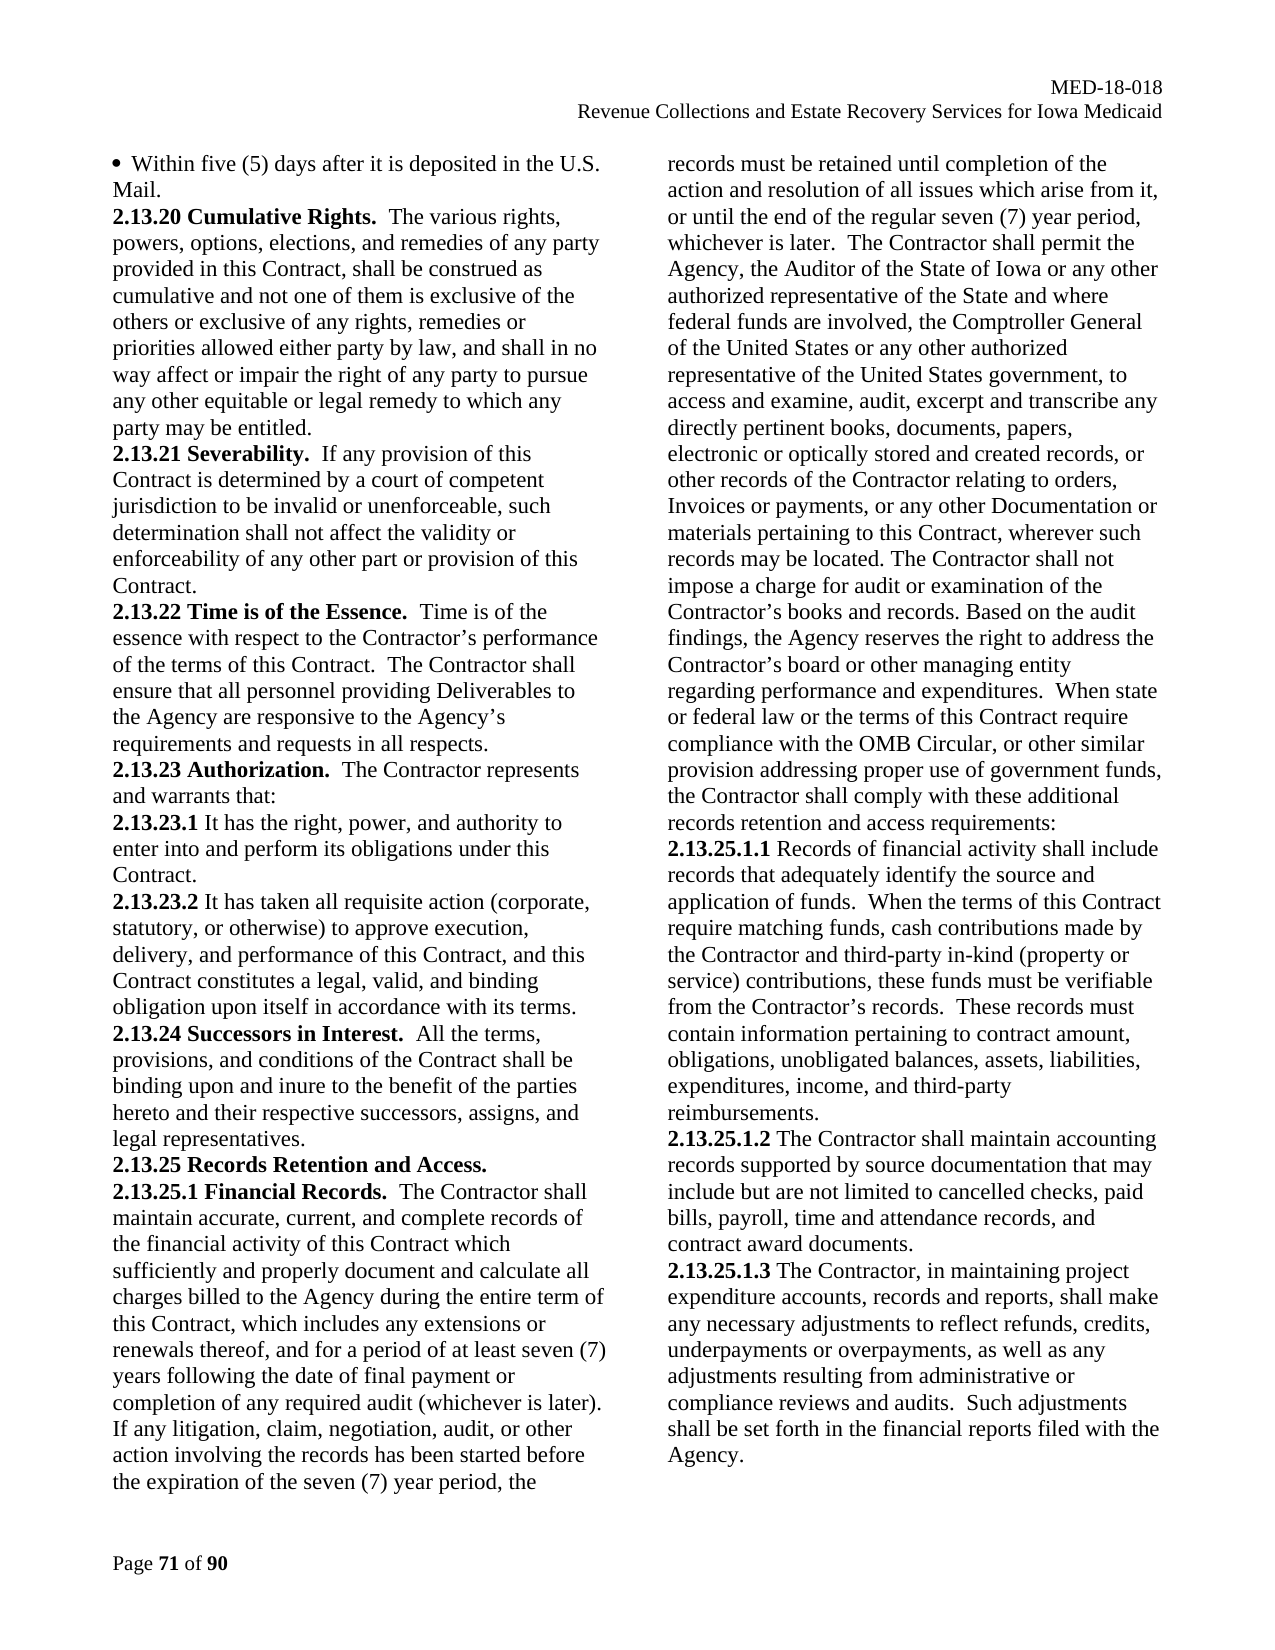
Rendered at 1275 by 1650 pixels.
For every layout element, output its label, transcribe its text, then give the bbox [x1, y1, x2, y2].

text 2.13.25.1 Financial Records. The Contractor shall maintain accurate, current, and complete records of the financial activity of this Contract which sufficiently and properly document and calculate all charges billed to the Agency during the entire term of this Contract, which includes any extensions or renewals thereof, and for a period of at least seven (7) years following the date of final payment or completion of any required audit (whichever is later). If any litigation, claim, negotiation, audit, or other action involving the records has been started before the expiration of the seven (7) year period, the records must be retained until completion of the action and resolution of all issues which arise from it, or until the end of the regular seven (7) year period, whichever is later. The Contractor shall permit the Agency, the Auditor of the State of Iowa or any other authorized representative of the State and where federal funds are involved, the Comptroller General of the United States or any other authorized representative of the United States government, to access and examine, audit, excerpt and transcribe any directly pertinent books, documents, papers, electronic or optically stored and created records, or other records of the Contractor relating to orders, Invoices or payments, or any other Documentation or materials pertaining to this Contract, wherever such records may be located. The Contractor shall not impose a charge for audit or examination of the Contractor’s books and records. Based on the audit findings, the Agency reserves the right to address the Contractor’s board or other managing entity regarding performance and expenditures. When state or federal law or the terms of this Contract require compliance with the OMB Circular, or other similar provision addressing proper use of government funds, the Contractor shall comply with these additional records retention and access requirements: [667, 150, 1162, 835]
text 2.13.20 Cumulative Rights. The various rights, powers, options, elections, and remedies of any party provided in this Contract, shall be construed as cumulative and not one of them is exclusive of the others or exclusive of any rights, remedies or priorities allowed either party by law, and shall in no way affect or impair the right of any party to pursue any other equitable or legal remedy to which any party may be entitled. [112, 203, 607, 440]
text 2.13.24 Successors in Interest. All the terms, provisions, and conditions of the Contract shall be binding upon and inure to the benefit of the parties hereto and their respective successors, assigns, and legal representatives. [112, 1020, 607, 1151]
text 2.13.21 Severability. If any provision of this Contract is determined by a court of competent jurisdiction to be invalid or unenforceable, such determination shall not affect the validity or enforceability of any other part or provision of this Contract. [112, 440, 607, 598]
text 2.13.25 Records Retention and Access. [112, 1151, 607, 1178]
text 2.13.25.1.1 Records of financial activity shall include records that adequately identify the source and application of funds. When the terms of this Contract require matching funds, cash contributions made by the Contractor and third-party in-kind (property or service) contributions, these funds must be verifiable from the Contractor’s records. These records must contain information pertaining to contract amount, obligations, unobligated balances, assets, liabilities, expenditures, income, and third-party reimbursements. [667, 835, 1162, 1125]
text 2.13.22 Time is of the Essence. Time is of the essence with respect to the Contractor’s performance of the terms of this Contract. The Contractor shall ensure that all personnel providing Deliverables to the Agency are responsive to the Agency’s requirements and requests in all respects. [112, 598, 607, 756]
text 2.13.25.1.2 The Contractor shall maintain accounting records supported by source documentation that may include but are not limited to cancelled checks, paid bills, payroll, time and attendance records, and contract award documents. [667, 1125, 1162, 1257]
text 2.13.23 Authorization. The Contractor represents and warrants that: [112, 756, 607, 809]
text 2.13.25.1.3 The Contractor, in maintaining project expenditure accounts, records and reports, shall make any necessary adjustments to reflect refunds, credits, underpayments or overpayments, as well as any adjustments resulting from administrative or compliance reviews and audits. Such adjustments shall be set forth in the financial reports filed with the Agency. [667, 1257, 1162, 1468]
text 2.13.23.1 It has the right, power, and authority to enter into and perform its obligations under this Contract. [112, 809, 607, 888]
text 2.13.23.2 It has taken all requisite action (corporate, statutory, or otherwise) to approve execution, delivery, and performance of this Contract, and this Contract constitutes a legal, valid, and binding obligation upon itself in accordance with its terms. [112, 888, 607, 1020]
text 2.13.25.1 Financial Records. The Contractor shall maintain accurate, current, and complete records of the financial activity of this Contract which sufficiently and properly document and calculate all charges billed to the Agency during the entire term of this Contract, which includes any extensions or renewals thereof, and for a period of at least seven (7) years following the date of final payment or completion of any required audit (whichever is later). If any litigation, claim, negotiation, audit, or other action involving the records has been started before the expiration of the seven (7) year period, the records must be retained until completion of the action and resolution of all issues which arise from it, or until the end of the regular seven (7) year period, whichever is later. The Contractor shall permit the Agency, the Auditor of the State of Iowa or any other authorized representative of the State and where federal funds are involved, the Comptroller General of the United States or any other authorized representative of the United States government, to access and examine, audit, excerpt and transcribe any directly pertinent books, documents, papers, electronic or optically stored and created records, or other records of the Contractor relating to orders, Invoices or payments, or any other Documentation or materials pertaining to this Contract, wherever such records may be located. The Contractor shall not impose a charge for audit or examination of the Contractor’s books and records. Based on the audit findings, the Agency reserves the right to address the Contractor’s board or other managing entity regarding performance and expenditures. When state or federal law or the terms of this Contract require compliance with the OMB Circular, or other similar provision addressing proper use of government funds, the Contractor shall comply with these additional records retention and access requirements: [112, 1178, 607, 1494]
list Within five (5) days after it is deposited in the U.S. Mail. [112, 150, 607, 203]
